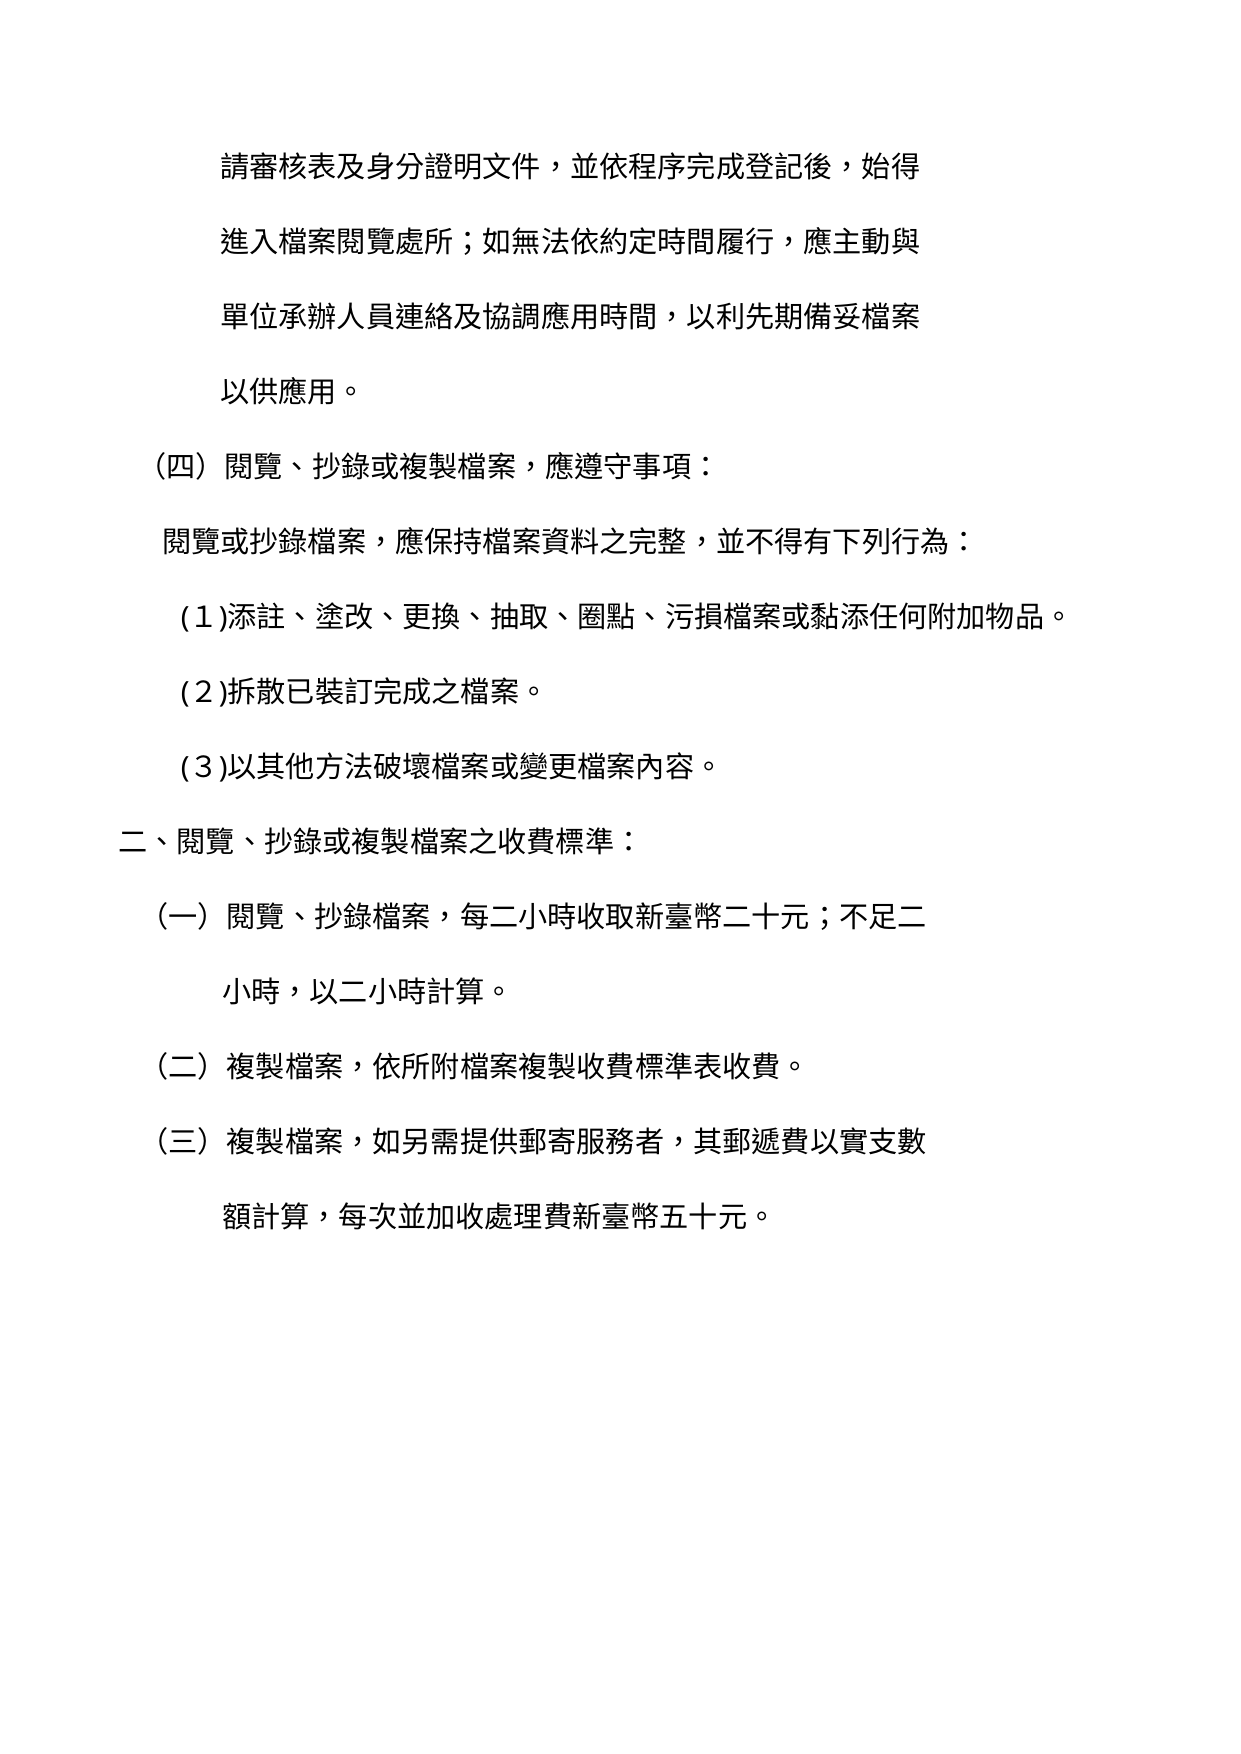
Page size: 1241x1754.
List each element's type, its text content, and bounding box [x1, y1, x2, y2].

text （三）複製檔案，如另需提供郵寄服務者，其郵遞費以實支數額計算，每次並加收處理費新臺幣五十元。 [139, 1102, 942, 1252]
text (２)拆散已裝訂完成之檔案。 [181, 652, 1116, 727]
text （四）閱覽、抄錄或複製檔案，應遵守事項： [137, 427, 942, 502]
text (１)添註、塗改、更換、抽取、圈點、污損檔案或黏添任何附加物品。 [181, 577, 1116, 652]
text （一）閱覽、抄錄檔案，每二小時收取新臺幣二十元；不足二小時，以二小時計算。 [139, 877, 942, 1027]
text （二）複製檔案，依所附檔案複製收費標準表收費。 [139, 1027, 942, 1102]
text 閱覽或抄錄檔案，應保持檔案資料之完整，並不得有下列行為： [118, 502, 1122, 577]
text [134, 127, 942, 427]
text (３)以其他方法破壞檔案或變更檔案內容。 [181, 727, 1116, 802]
text 二、閱覽、抄錄或複製檔案之收費標準： [118, 802, 1122, 877]
